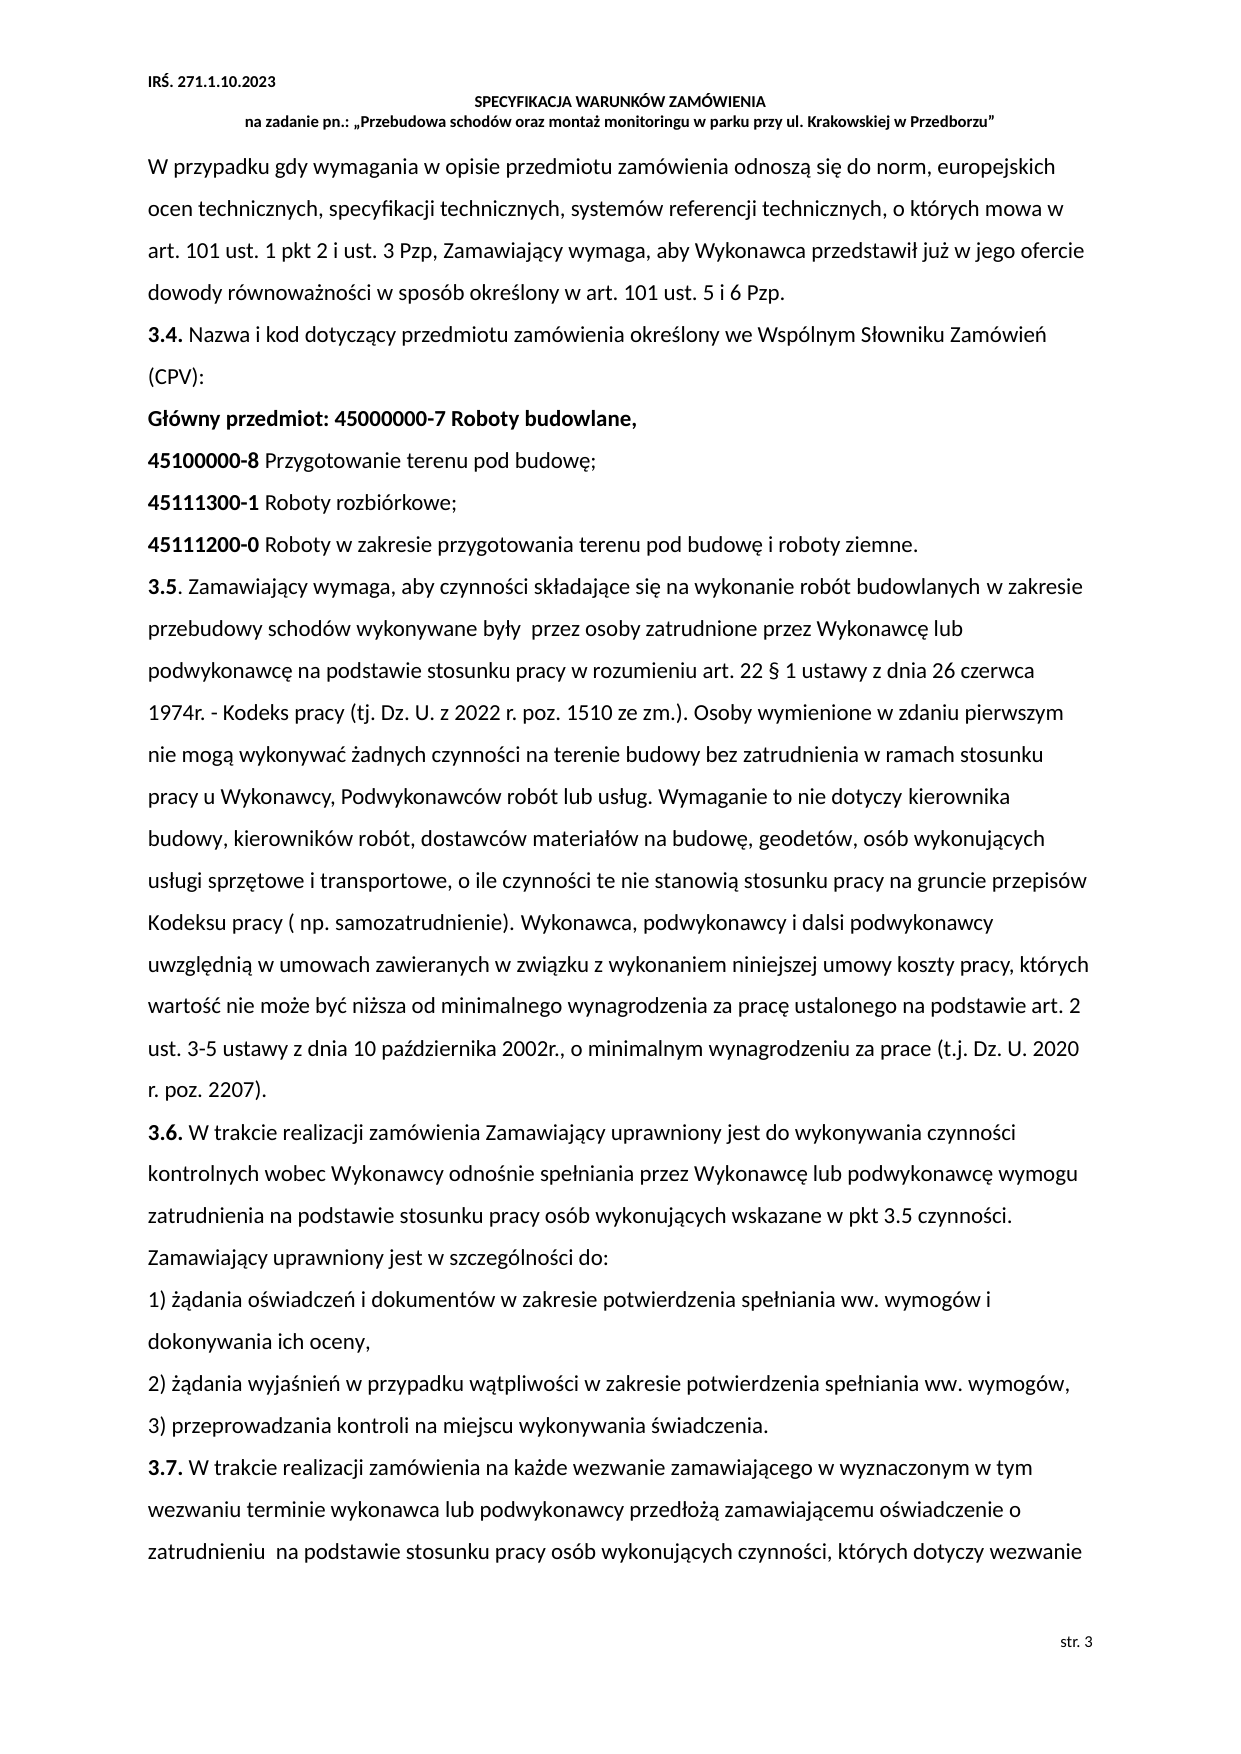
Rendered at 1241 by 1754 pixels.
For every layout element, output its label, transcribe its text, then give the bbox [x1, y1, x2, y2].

text 3.4. Nazwa i kod dotyczący przedmiotu zamówienia określony we Wspólnym Słowniku Zamówień (CPV): [148, 320, 1092, 390]
text W przypadku gdy wymagania w opisie przedmiotu zamówienia odnoszą się do norm, europejskich ocen technicznych, specyfikacji technicznych, systemów referencji technicznych, o których mowa w art. 101 ust. 1 pkt 2 i ust. 3 Pzp, Zamawiający wymaga, aby Wykonawca przedstawił już w jego ofercie dowody równoważności w sposób określony w art. 101 ust. 5 i 6 Pzp. [148, 152, 1092, 306]
text Główny przedmiot: 45000000-7 Roboty budowlane, [148, 404, 1092, 432]
text 1) żądania oświadczeń i dokumentów w zakresie potwierdzenia spełniania ww. wymogów i dokonywania ich oceny, [148, 1286, 1092, 1356]
text 45111200-0 Roboty w zakresie przygotowania terenu pod budowę i roboty ziemne. [148, 530, 1092, 558]
text 45111300-1 Roboty rozbiórkowe; [148, 488, 1092, 516]
text 3) przeprowadzania kontroli na miejscu wykonywania świadczenia. [148, 1411, 1092, 1439]
text 3.6. W trakcie realizacji zamówienia Zamawiający uprawniony jest do wykonywania czynności kontrolnych wobec Wykonawcy odnośnie spełniania przez Wykonawcę lub podwykonawcę wymogu zatrudnienia na podstawie stosunku pracy osób wykonujących wskazane w pkt 3.5 czynności. Zamawiający uprawniony jest w szczególności do: [148, 1118, 1092, 1272]
text 45100000-8 Przygotowanie terenu pod budowę; [148, 446, 1092, 474]
text 3.5. Zamawiający wymaga, aby czynności składające się na wykonanie robót budowlanych w zakresie przebudowy schodów wykonywane były przez osoby zatrudnione przez Wykonawcę lub podwykonawcę na podstawie stosunku pracy w rozumieniu art. 22 § 1 ustawy z dnia 26 czerwca 1974r. - Kodeks pracy (tj. Dz. U. z 2022 r. poz. 1510 ze zm.). Osoby wymienione w zdaniu pierwszym nie mogą wykonywać żadnych czynności na terenie budowy bez zatrudnienia w ramach stosunku pracy u Wykonawcy, Podwykonawców robót lub usług. Wymaganie to nie dotyczy kierownika budowy, kierowników robót, dostawców materiałów na budowę, geodetów, osób wykonujących usługi sprzętowe i transportowe, o ile czynności te nie stanowią stosunku pracy na gruncie przepisów Kodeksu pracy ( np. samozatrudnienie). Wykonawca, podwykonawcy i dalsi podwykonawcy uwzględnią w umowach zawieranych w związku z wykonaniem niniejszej umowy koszty pracy, których wartość nie może być niższa od minimalnego wynagrodzenia za pracę ustalonego na podstawie art. 2 ust. 3-5 ustawy z dnia 10 października 2002r., o minimalnym wynagrodzeniu za prace (t.j. Dz. U. 2020 r. poz. 2207). [148, 572, 1092, 1104]
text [148, 1453, 1092, 1565]
text 2) żądania wyjaśnień w przypadku wątpliwości w zakresie potwierdzenia spełniania ww. wymogów, [148, 1369, 1092, 1397]
